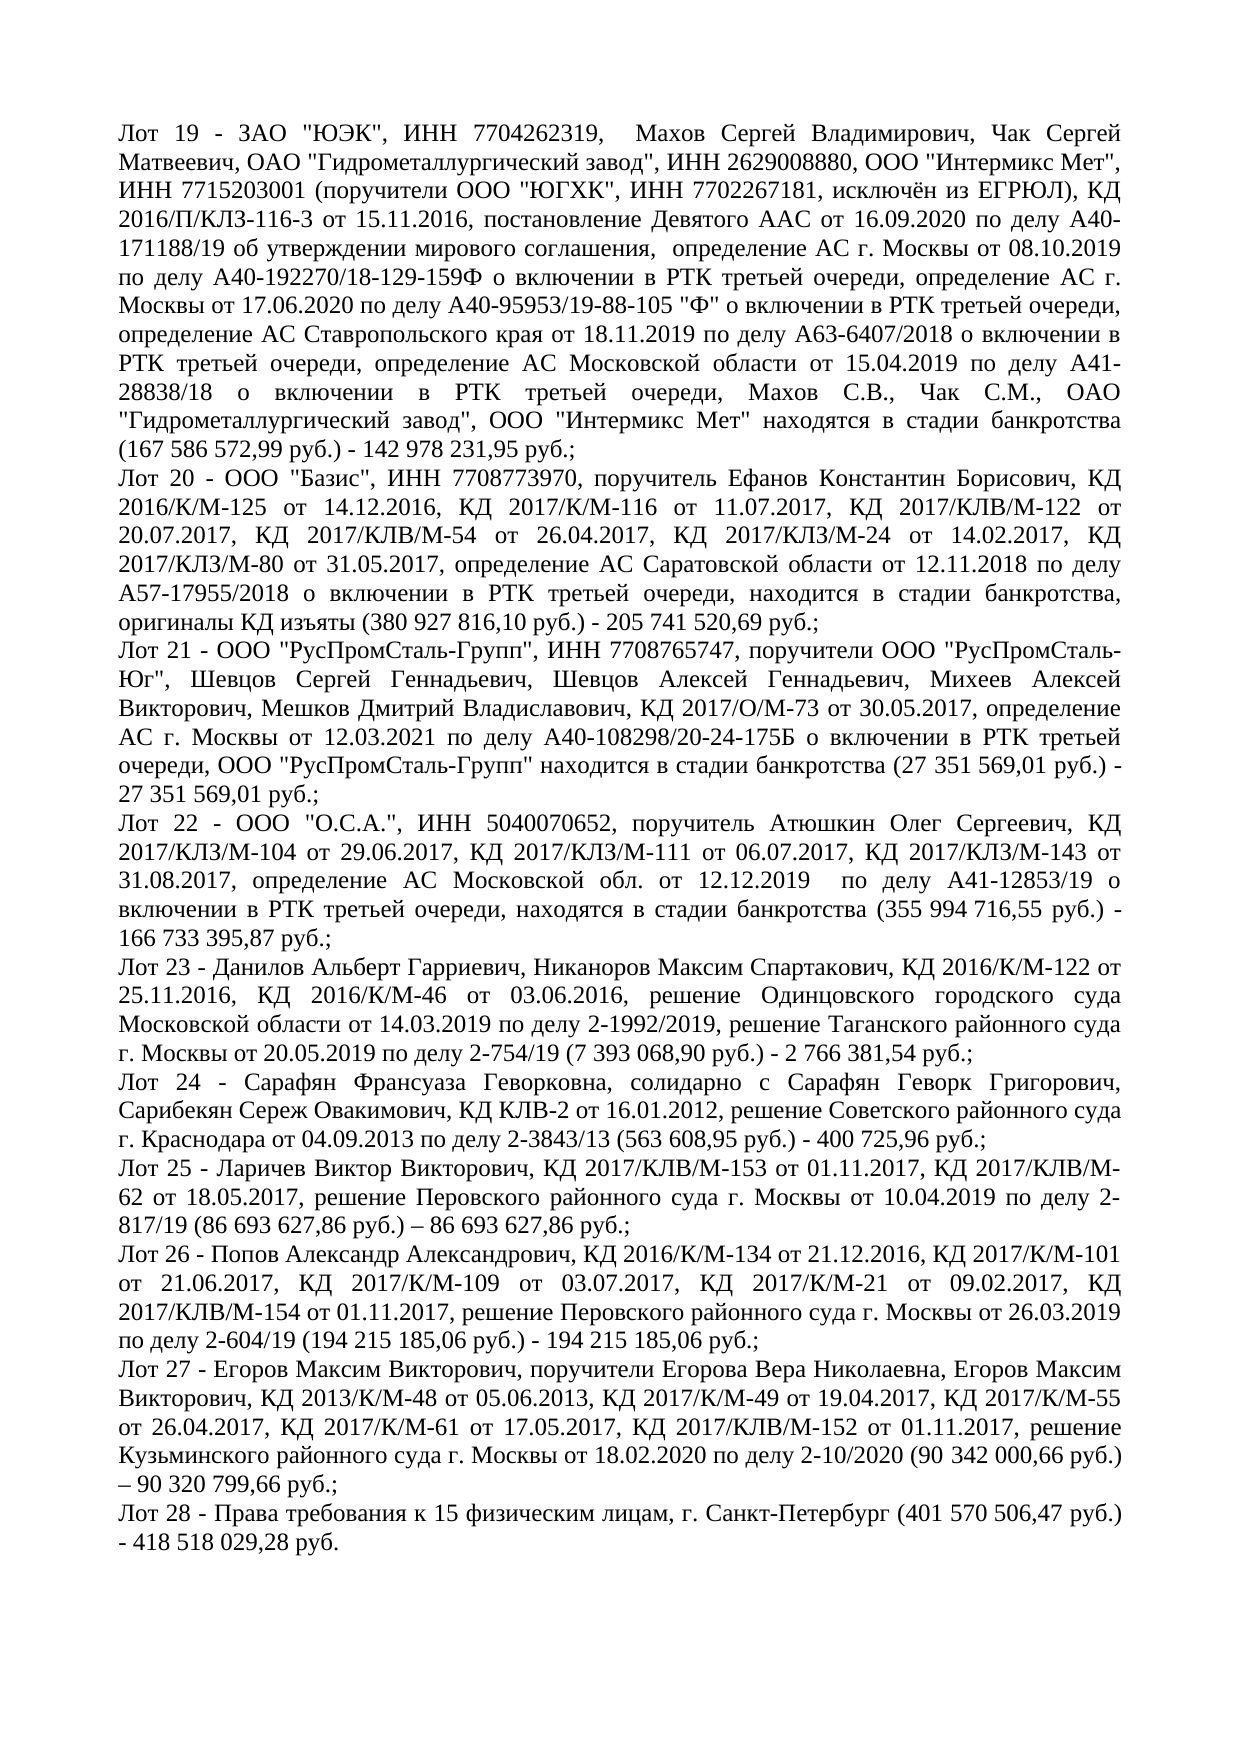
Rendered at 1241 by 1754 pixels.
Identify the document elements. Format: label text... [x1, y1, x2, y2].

text Лот 27 - Егоров Максим Викторович, поручители Егорова Вера Николаевна, Егоров Максим Викторович, КД 2013/К/М-48 от 05.06.2013, КД 2017/К/М-49 от 19.04.2017, КД 2017/К/М-55 от 26.04.2017, КД 2017/К/М-61 от 17.05.2017, КД 2017/КЛВ/М-152 от 01.11.2017, решение Кузьминского районного суда г. Москвы от 18.02.2020 по делу 2-10/2020 (90 342 000,66 руб.) – 90 320 799,66 руб.; [118, 1354, 1122, 1498]
text Лот 20 - ООО "Базис", ИНН 7708773970, поручитель Ефанов Константин Борисович, КД 2016/К/М-125 от 14.12.2016, КД 2017/К/М-116 от 11.07.2017, КД 2017/КЛВ/М-122 от 20.07.2017, КД 2017/КЛВ/М-54 от 26.04.2017, КД 2017/КЛЗ/М-24 от 14.02.2017, КД 2017/КЛЗ/М-80 от 31.05.2017, определение АС Саратовской области от 12.11.2018 по делу А57-17955/2018 о включении в РТК третьей очереди, находится в стадии банкротства, оригиналы КД изъяты (380 927 816,10 руб.) - 205 741 520,69 руб.; [118, 463, 1122, 636]
text Лот 24 - Сарафян Франсуаза Геворковна, солидарно с Сарафян Геворк Григорович, Сарибекян Сереж Овакимович, КД КЛВ-2 от 16.01.2012, решение Cоветского районного суда г. Краснодара от 04.09.2013 по делу 2-3843/13 (563 608,95 руб.) - 400 725,96 руб.; [118, 1067, 1122, 1153]
text Лот 21 - ООО "РусПромСталь-Групп", ИНН 7708765747, поручители ООО "РусПромСталь-Юг", Шевцов Сергей Геннадьевич, Шевцов Алексей Геннадьевич, Михеев Алексей Викторович, Мешков Дмитрий Владиславович, КД 2017/О/М-73 от 30.05.2017, определение АС г. Москвы от 12.03.2021 по делу А40-108298/20-24-175Б о включении в РТК третьей очереди, ООО "РусПромСталь-Групп" находится в стадии банкротства (27 351 569,01 руб.) - 27 351 569,01 руб.; [118, 636, 1122, 808]
text Лот 22 - ООО "О.С.А.", ИНН 5040070652, поручитель Атюшкин Олег Сергеевич, КД 2017/КЛЗ/М-104 от 29.06.2017, КД 2017/КЛЗ/М-111 от 06.07.2017, КД 2017/КЛЗ/М-143 от 31.08.2017, определение АС Московской обл. от 12.12.2019 по делу А41-12853/19 о включении в РТК третьей очереди, находятся в стадии банкротства (355 994 716,55 руб.) - 166 733 395,87 руб.; [118, 808, 1122, 952]
text Лот 23 - Данилов Альберт Гарриевич, Никаноров Максим Спартакович, КД 2016/К/М-122 от 25.11.2016, КД 2016/К/М-46 от 03.06.2016, решение Одинцовского городского суда Московской области от 14.03.2019 по делу 2-1992/2019, решение Таганского районного суда г. Москвы от 20.05.2019 по делу 2-754/19 (7 393 068,90 руб.) - 2 766 381,54 руб.; [118, 952, 1122, 1067]
text Лот 19 - ЗАО "ЮЭК", ИНН 7704262319, Махов Сергей Владимирович, Чак Сергей Матвеевич, ОАО "Гидрометаллургический завод", ИНН 2629008880, ООО "Интермикс Мет", ИНН 7715203001 (поручители ООО "ЮГХК", ИНН 7702267181, исключён из ЕГРЮЛ), КД 2016/П/КЛЗ-116-3 от 15.11.2016, постановление Девятого ААС от 16.09.2020 по делу А40-171188/19 об утверждении мирового соглашения, определение АС г. Москвы от 08.10.2019 по делу А40-192270/18-129-159Ф о включении в РТК третьей очереди, определение АС г. Москвы от 17.06.2020 по делу А40-95953/19-88-105 "Ф" о включении в РТК третьей очереди, определение АС Ставропольского края от 18.11.2019 по делу А63-6407/2018 о включении в РТК третьей очереди, определение АС Московской области от 15.04.2019 по делу А41-28838/18 о включении в РТК третьей очереди, Махов С.В., Чак С.М., ОАО "Гидрометаллургический завод", ООО "Интермикс Мет" находятся в стадии банкротства (167 586 572,99 руб.) - 142 978 231,95 руб.; [118, 118, 1122, 463]
text Лот 26 - Попов Александр Александрович, КД 2016/К/М-134 от 21.12.2016, КД 2017/К/М-101 от 21.06.2017, КД 2017/К/М-109 от 03.07.2017, КД 2017/К/М-21 от 09.02.2017, КД 2017/КЛВ/М-154 от 01.11.2017, решение Перовского районного суда г. Москвы от 26.03.2019 по делу 2-604/19 (194 215 185,06 руб.) - 194 215 185,06 руб.; [118, 1239, 1122, 1354]
text Лот 28 - Права требования к 15 физическим лицам, г. Санкт-Петербург (401 570 506,47 руб.) - 418 518 029,28 руб. [118, 1498, 1122, 1556]
text Лот 25 - Ларичев Виктор Викторович, КД 2017/КЛВ/М-153 от 01.11.2017, КД 2017/КЛВ/М-62 от 18.05.2017, решение Перовского районного суда г. Москвы от 10.04.2019 по делу 2-817/19 (86 693 627,86 руб.) – 86 693 627,86 руб.; [118, 1153, 1122, 1239]
